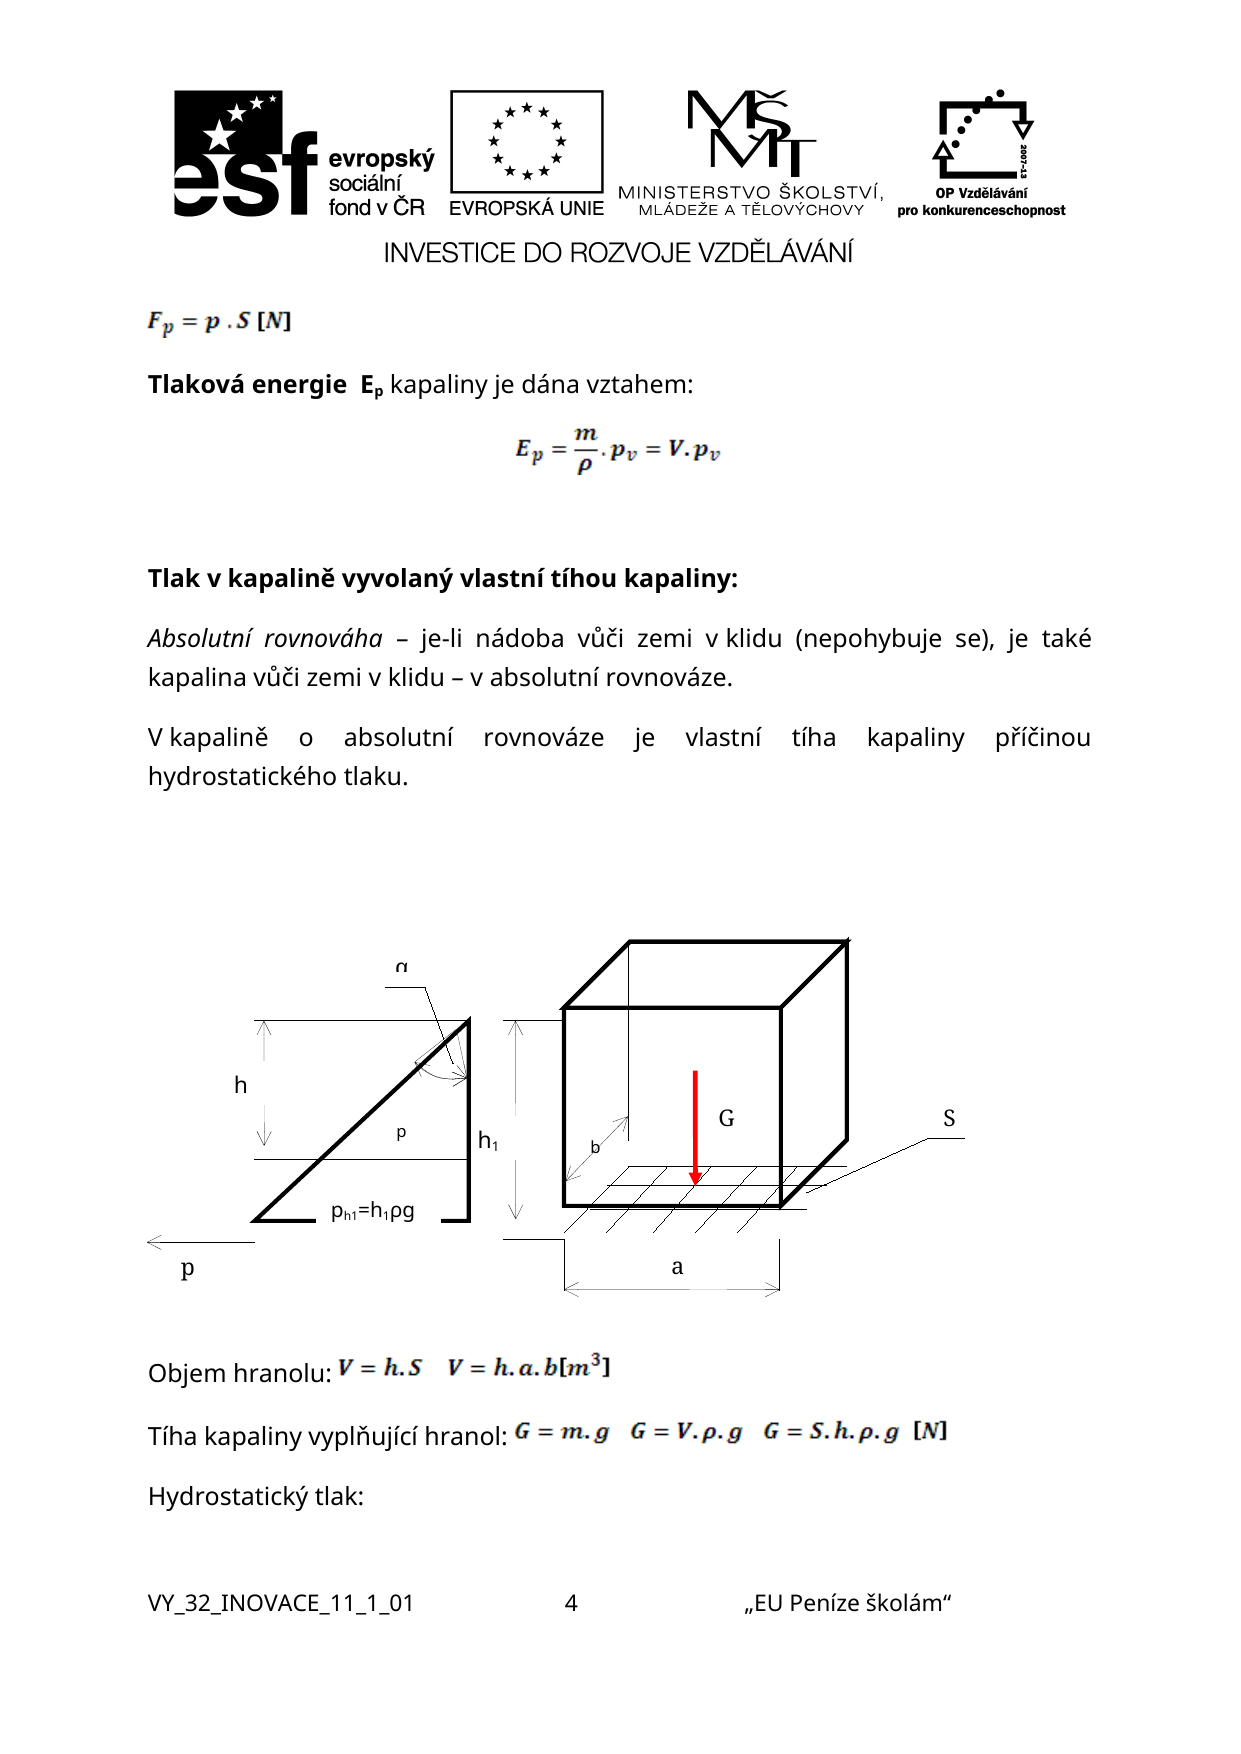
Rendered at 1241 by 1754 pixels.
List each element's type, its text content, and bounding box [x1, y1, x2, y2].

picture [147, 73, 1093, 279]
text Hydrostatický tlak: [148, 1478, 1093, 1512]
text Tlaková energie Ep kapaliny je dána vztahem: [148, 367, 1093, 401]
text Objem hranolu: [148, 1351, 1093, 1389]
text Absolutní rovnováha – je-li nádoba vůči zemi v klidu (nepohybuje se), je také kapalina vůči zemi v klidu – v absolutní rovnováze. [148, 621, 1093, 694]
picture [514, 1415, 951, 1445]
text V kapalině o absolutní rovnováze je vlastní tíha kapaliny příčinou hydrostatického tlaku. [148, 720, 1093, 793]
picture [147, 309, 295, 338]
text Tlak v kapalině vyvolaný vlastní tíhou kapaliny: [148, 561, 1093, 595]
picture [515, 426, 725, 475]
picture [338, 1350, 614, 1382]
